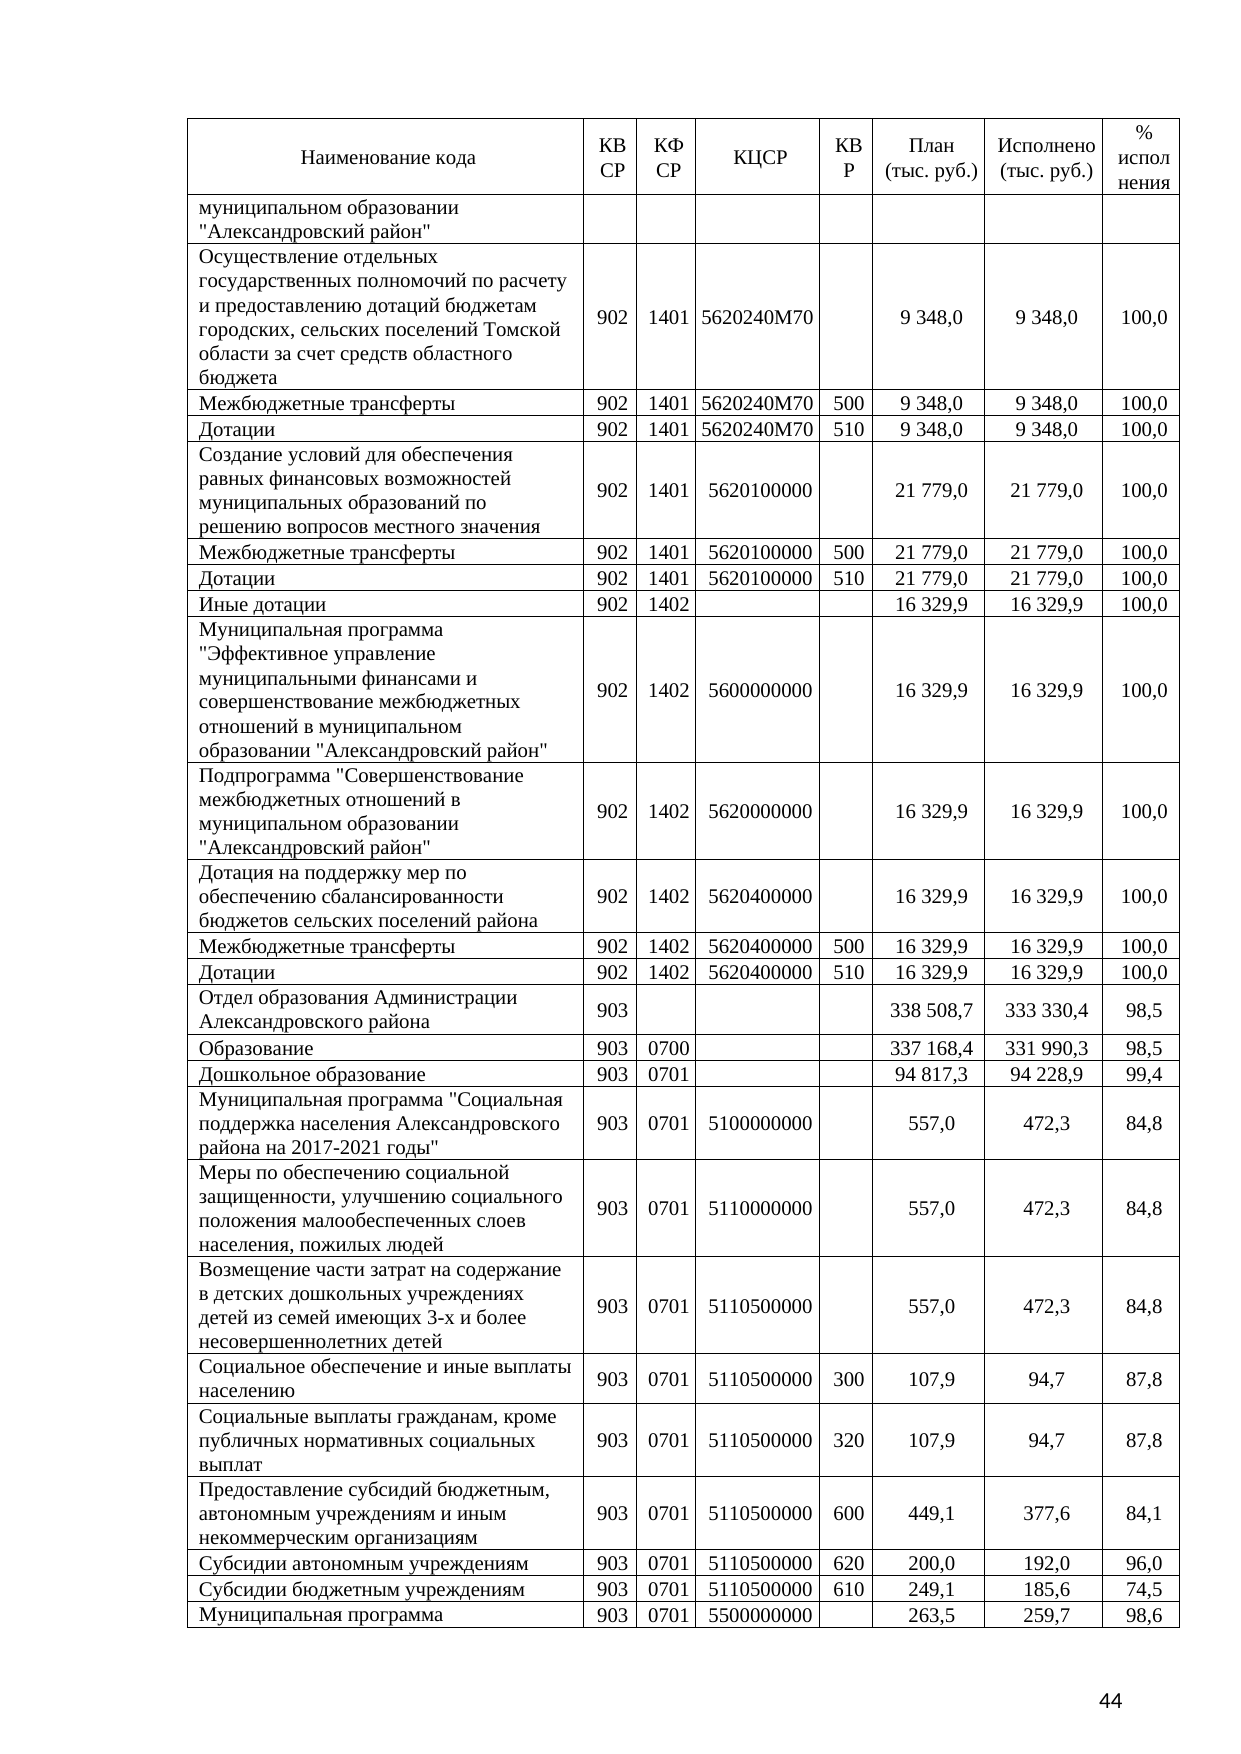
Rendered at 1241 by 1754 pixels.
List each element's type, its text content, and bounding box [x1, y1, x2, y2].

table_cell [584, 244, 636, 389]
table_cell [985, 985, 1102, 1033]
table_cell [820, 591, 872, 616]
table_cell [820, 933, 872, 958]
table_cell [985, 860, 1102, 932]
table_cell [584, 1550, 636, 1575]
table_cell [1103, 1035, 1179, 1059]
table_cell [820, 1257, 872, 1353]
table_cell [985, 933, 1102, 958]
table_header % исполнения [1103, 119, 1179, 194]
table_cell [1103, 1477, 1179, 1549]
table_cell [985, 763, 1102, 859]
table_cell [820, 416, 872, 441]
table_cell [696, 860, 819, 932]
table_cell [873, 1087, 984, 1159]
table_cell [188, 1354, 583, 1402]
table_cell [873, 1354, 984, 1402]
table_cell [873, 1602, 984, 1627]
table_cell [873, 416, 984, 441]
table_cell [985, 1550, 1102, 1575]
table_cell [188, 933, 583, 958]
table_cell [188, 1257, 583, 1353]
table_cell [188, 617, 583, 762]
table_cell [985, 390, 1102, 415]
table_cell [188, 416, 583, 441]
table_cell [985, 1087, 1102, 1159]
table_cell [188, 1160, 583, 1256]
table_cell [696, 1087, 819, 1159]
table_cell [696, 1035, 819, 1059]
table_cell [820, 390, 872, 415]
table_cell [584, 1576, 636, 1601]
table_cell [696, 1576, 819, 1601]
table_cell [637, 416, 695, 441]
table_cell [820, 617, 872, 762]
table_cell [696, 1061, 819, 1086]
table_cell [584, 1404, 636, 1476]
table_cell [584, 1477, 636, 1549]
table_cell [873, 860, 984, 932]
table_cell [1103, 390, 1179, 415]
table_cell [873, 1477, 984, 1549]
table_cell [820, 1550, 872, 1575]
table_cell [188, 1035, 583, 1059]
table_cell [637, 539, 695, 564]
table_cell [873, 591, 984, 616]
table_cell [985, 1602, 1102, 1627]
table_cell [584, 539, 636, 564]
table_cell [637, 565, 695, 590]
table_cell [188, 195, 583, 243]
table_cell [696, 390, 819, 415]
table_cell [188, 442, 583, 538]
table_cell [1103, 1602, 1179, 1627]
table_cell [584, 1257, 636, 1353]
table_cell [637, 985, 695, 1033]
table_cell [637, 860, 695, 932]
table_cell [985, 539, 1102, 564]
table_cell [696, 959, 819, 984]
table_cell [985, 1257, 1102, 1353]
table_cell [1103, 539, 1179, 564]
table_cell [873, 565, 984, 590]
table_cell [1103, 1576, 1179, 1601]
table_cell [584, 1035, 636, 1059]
table_header КФСР [637, 119, 695, 194]
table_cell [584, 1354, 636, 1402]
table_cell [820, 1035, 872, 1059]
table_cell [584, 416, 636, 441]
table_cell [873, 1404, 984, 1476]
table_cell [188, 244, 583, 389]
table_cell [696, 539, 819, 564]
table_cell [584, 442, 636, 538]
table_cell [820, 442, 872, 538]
table_header КВР [820, 119, 872, 194]
table_header Исполнено (тыс. руб.) [985, 119, 1102, 194]
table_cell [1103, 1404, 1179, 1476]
table_header Наименование кода [188, 119, 583, 194]
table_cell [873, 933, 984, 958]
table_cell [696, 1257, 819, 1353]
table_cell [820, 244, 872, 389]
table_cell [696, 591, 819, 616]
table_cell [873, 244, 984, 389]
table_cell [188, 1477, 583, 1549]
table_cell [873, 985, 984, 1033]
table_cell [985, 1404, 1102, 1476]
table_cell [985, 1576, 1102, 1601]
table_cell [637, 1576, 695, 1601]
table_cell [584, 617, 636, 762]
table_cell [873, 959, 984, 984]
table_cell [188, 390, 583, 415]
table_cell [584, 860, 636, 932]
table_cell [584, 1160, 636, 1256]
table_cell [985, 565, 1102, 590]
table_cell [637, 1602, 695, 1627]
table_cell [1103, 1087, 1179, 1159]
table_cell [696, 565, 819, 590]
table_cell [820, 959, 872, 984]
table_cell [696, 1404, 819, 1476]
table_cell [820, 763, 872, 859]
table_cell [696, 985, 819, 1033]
table_header КЦСР [696, 119, 819, 194]
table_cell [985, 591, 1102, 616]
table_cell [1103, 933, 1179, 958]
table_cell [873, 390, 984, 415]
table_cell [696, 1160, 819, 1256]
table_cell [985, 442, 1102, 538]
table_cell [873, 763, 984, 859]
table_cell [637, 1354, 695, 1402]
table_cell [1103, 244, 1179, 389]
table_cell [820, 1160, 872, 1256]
table_header КВСР [584, 119, 636, 194]
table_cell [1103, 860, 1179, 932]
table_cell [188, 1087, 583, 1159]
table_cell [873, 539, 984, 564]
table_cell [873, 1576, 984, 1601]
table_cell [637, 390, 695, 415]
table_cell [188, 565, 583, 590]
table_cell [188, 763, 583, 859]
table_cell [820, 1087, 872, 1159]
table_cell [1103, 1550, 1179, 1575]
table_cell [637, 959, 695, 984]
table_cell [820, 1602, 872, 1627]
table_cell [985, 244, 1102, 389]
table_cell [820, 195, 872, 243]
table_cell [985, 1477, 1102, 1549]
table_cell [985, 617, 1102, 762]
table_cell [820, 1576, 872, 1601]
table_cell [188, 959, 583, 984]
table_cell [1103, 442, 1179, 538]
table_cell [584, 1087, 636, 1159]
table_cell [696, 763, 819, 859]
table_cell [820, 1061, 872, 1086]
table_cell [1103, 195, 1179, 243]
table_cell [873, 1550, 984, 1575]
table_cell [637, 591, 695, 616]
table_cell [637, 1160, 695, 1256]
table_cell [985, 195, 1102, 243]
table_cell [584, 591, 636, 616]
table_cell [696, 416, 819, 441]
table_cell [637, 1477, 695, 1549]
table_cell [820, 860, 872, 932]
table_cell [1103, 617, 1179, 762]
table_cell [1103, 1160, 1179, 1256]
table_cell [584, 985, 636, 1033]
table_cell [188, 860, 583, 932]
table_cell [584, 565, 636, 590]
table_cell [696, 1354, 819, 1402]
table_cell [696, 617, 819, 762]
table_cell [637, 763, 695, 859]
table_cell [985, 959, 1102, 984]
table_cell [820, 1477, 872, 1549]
table_header План (тыс. руб.) [873, 119, 984, 194]
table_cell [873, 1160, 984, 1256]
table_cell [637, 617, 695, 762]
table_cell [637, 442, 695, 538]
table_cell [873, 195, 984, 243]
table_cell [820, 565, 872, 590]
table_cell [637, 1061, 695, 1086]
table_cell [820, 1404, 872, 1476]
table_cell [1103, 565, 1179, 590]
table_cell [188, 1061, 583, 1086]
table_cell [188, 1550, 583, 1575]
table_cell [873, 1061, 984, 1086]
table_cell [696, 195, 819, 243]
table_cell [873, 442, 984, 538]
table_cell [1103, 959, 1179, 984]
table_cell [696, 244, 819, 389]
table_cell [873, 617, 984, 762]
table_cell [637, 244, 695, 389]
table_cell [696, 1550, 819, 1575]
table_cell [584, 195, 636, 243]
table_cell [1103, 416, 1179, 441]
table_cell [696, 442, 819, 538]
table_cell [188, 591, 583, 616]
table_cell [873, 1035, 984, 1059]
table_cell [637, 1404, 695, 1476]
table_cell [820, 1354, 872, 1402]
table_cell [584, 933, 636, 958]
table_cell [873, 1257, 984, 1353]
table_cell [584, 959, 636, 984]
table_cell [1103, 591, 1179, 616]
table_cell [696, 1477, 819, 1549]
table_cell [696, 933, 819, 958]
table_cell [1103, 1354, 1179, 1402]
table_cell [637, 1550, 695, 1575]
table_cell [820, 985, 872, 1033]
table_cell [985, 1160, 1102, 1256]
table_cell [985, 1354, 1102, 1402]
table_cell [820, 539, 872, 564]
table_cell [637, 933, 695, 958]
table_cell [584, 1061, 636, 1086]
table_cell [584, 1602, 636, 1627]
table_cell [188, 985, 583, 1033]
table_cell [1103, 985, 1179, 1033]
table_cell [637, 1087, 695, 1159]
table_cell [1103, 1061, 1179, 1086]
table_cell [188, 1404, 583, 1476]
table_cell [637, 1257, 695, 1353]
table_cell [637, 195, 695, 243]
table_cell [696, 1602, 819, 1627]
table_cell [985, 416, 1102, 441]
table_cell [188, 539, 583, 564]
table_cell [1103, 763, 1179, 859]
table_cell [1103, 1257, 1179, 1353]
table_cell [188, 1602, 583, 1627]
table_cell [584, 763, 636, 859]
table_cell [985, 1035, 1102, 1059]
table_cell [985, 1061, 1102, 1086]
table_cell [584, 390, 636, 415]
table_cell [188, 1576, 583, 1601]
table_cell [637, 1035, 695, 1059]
